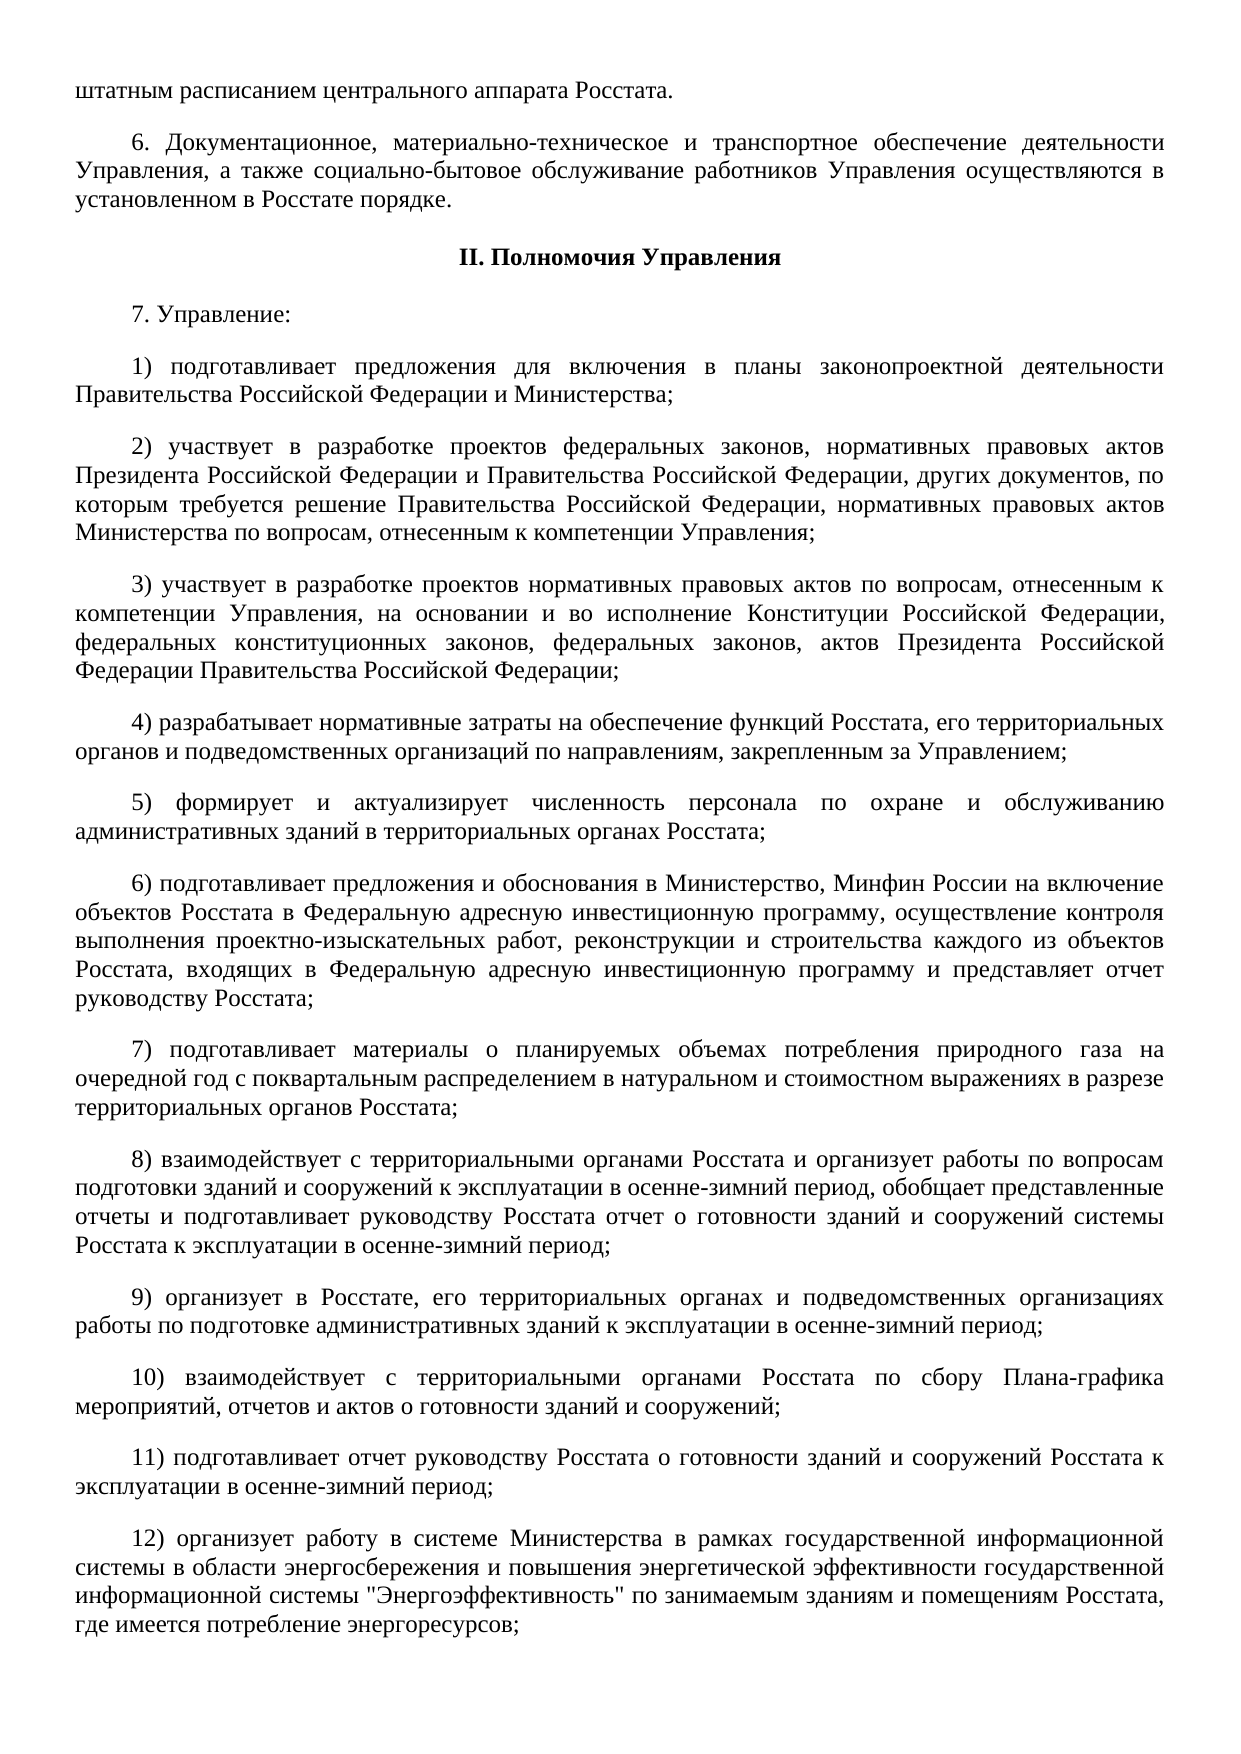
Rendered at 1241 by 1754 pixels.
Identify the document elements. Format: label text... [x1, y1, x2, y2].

title II. Полномочия Управления [75, 242, 1165, 270]
text 4) разрабатывает нормативные затраты на обеспечение функций Росстата, его территориальных органов и подведомственных организаций по направлениям, закрепленным за Управлением; [75, 707, 1165, 764]
text 10) взаимодействует с территориальными органами Росстата по сбору Плана-графика мероприятий, отчетов и актов о готовности зданий и сооружений; [75, 1362, 1165, 1419]
text 9) организует в Росстате, его территориальных органах и подведомственных организациях работы по подготовке административных зданий к эксплуатации в осенне-зимний период; [75, 1282, 1165, 1339]
text 11) подготавливает отчет руководству Росстата о готовности зданий и сооружений Росстата к эксплуатации в осенне-зимний период; [75, 1442, 1165, 1500]
text 6) подготавливает предложения и обоснования в Министерство, Минфин России на включение объектов Росстата в Федеральную адресную инвестиционную программу, осуществление контроля выполнения проектно-изыскательных работ, реконструкции и строительства каждого из объектов Росстата, входящих в Федеральную адресную инвестиционную программу и представляет отчет руководству Росстата; [75, 868, 1165, 1012]
text 7. Управление: [75, 299, 1165, 328]
text 8) взаимодействует с территориальными органами Росстата и организует работы по вопросам подготовки зданий и сооружений к эксплуатации в осенне-зимний период, обобщает представленные отчеты и подготавливает руководству Росстата отчет о готовности зданий и сооружений системы Росстата к эксплуатации в осенне-зимний период; [75, 1144, 1165, 1259]
text 1) подготавливает предложения для включения в планы законопроектной деятельности Правительства Российской Федерации и Министерства; [75, 351, 1165, 408]
text 3) участвует в разработке проектов нормативных правовых актов по вопросам, отнесенным к компетенции Управления, на основании и во исполнение Конституции Российской Федерации, федеральных конституционных законов, федеральных законов, актов Президента Российской Федерации Правительства Российской Федерации; [75, 569, 1165, 684]
text 6. Документационное, материально-техническое и транспортное обеспечение деятельности Управления, а также социально-бытовое обслуживание работников Управления осуществляются в установленном в Росстате порядке. [75, 127, 1165, 213]
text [75, 75, 1165, 104]
text 7) подготавливает материалы о планируемых объемах потребления природного газа на очередной год с поквартальным распределением в натуральном и стоимостном выражениях в разрезе территориальных органов Росстата; [75, 1034, 1165, 1121]
text 2) участвует в разработке проектов федеральных законов, нормативных правовых актов Президента Российской Федерации и Правительства Российской Федерации, других документов, по которым требуется решение Правительства Российской Федерации, нормативных правовых актов Министерства по вопросам, отнесенным к компетенции Управления; [75, 431, 1165, 546]
text 12) организует работу в системе Министерства в рамках государственной информационной системы в области энергосбережения и повышения энергетической эффективности государственной информационной системы "Энергоэффективность" по занимаемым зданиям и помещениям Росстата, где имеется потребление энергоресурсов; [75, 1523, 1165, 1638]
text 5) формирует и актуализирует численность персонала по охране и обслуживанию административных зданий в территориальных органах Росстата; [75, 787, 1165, 845]
